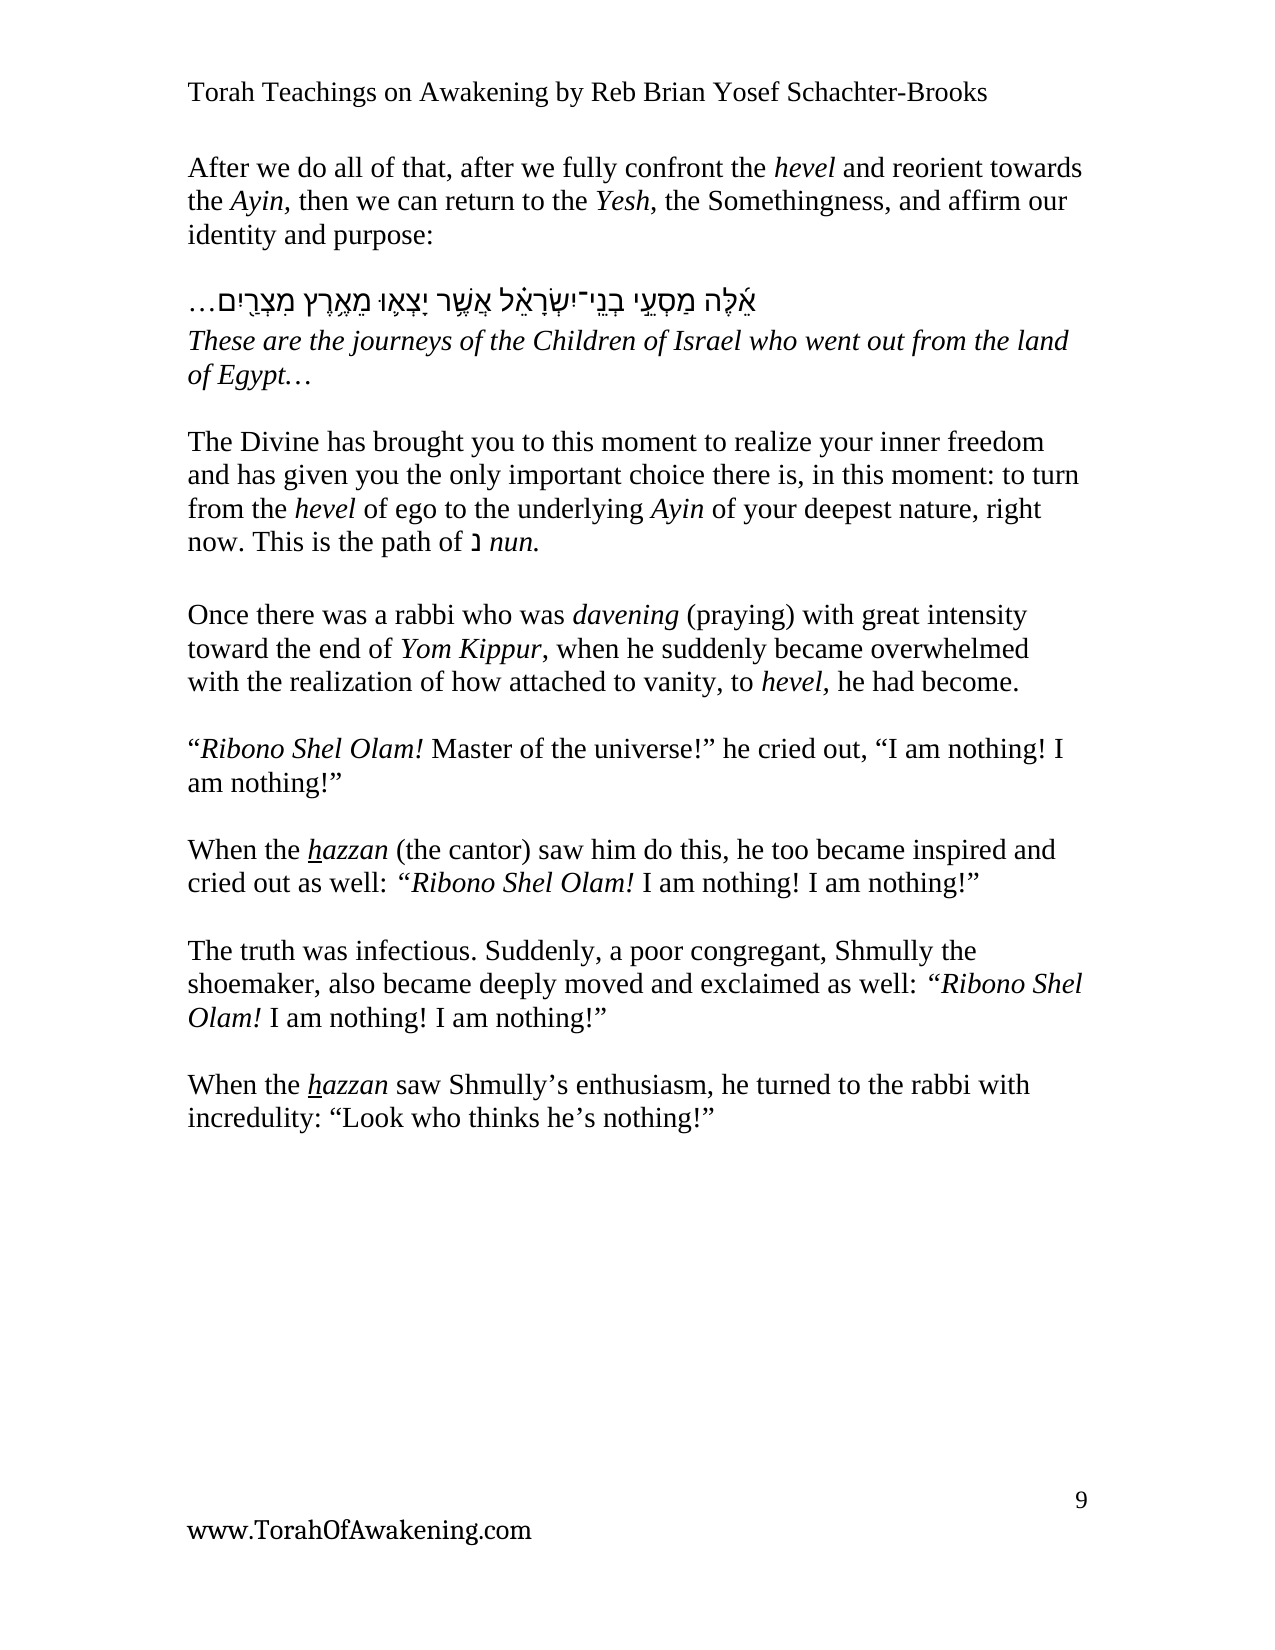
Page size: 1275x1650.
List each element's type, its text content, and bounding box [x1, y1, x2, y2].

text The truth was infectious. Suddenly, a poor congregant, Shmully the shoemaker, also became deeply moved and exclaimed as well: “Ribono Shel Olam! I am nothing! I am nothing!” [187, 933, 1087, 1033]
text “Ribono Shel Olam! Master of the universe!” he cried out, “I am nothing! I am nothing!” [187, 731, 1087, 798]
text When the hazzan saw Shmully’s enthusiasm, he turned to the rabbi with incredulity: “Look who thinks he’s nothing!” [187, 1067, 1087, 1134]
text The Divine has brought you to this moment to realize your inner freedom and has given you the only important choice there is, in this moment: to turn from the hevel of ego to the underlying Ayin of your deepest nature, right now. This is the path of נ nun. [187, 424, 1087, 564]
text These are the journeys of the Children of Israel who went out from the land of Egypt… [187, 323, 1087, 390]
text …אֵ֜לֶּה מַסְעֵ֣י בְנֵֽי־יִשְׂרָאֵ֗ל אֲשֶׁ֥ר יָצְא֛וּ מֵאֶ֥רֶץ מִצְרַ֖יִם [187, 284, 1087, 323]
text When the hazzan (the cantor) saw him do this, he too became inspired and cried out as well: “Ribono Shel Olam! I am nothing! I am nothing!” [187, 832, 1087, 899]
text Once there was a rabbi who was davening (praying) with great intensity toward the end of Yom Kippur, when he suddenly became overwhelmed with the realization of how attached to vanity, to hevel, he had become. [187, 597, 1087, 698]
text After we do all of that, after we fully confront the hevel and reorient towards the Ayin, then we can return to the Yesh, the Somethingness, and affirm our identity and purpose: [187, 150, 1087, 251]
